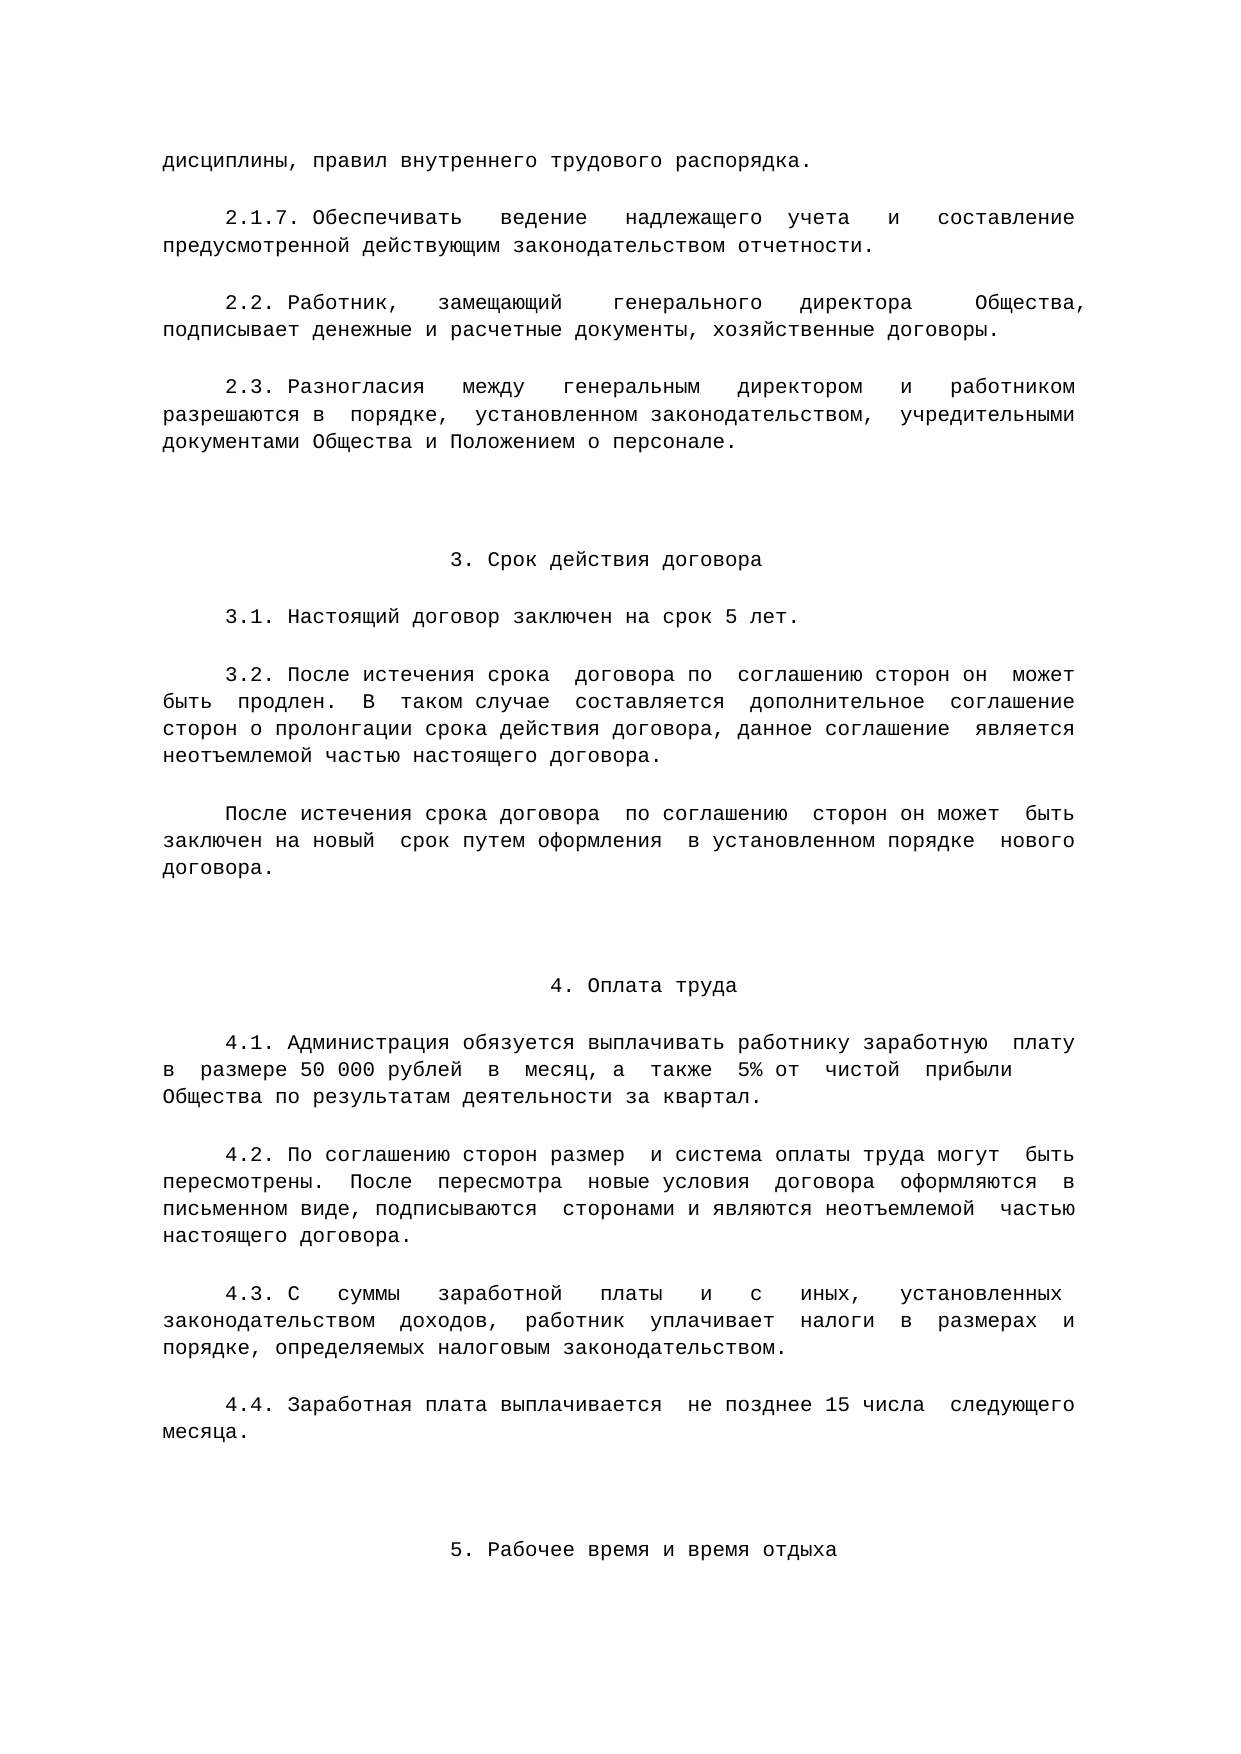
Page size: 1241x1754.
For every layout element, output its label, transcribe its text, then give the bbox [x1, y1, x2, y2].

text пересмотрены. После пересмотра новые условия договора оформляются в [150, 1171, 1090, 1195]
text 2.1.7. Обеспечивать ведение надлежащего учета и составление [150, 207, 1090, 231]
text порядке, определяемых налоговым законодательством. [150, 1337, 1090, 1361]
text подписывает денежные и расчетные документы, хозяйственные договоры. [150, 319, 1090, 343]
text документами Общества и Положением о персонале. [150, 431, 1090, 454]
text заключен на новый срок путем оформления в установленном порядке нового [150, 830, 1090, 853]
text 4.1. Администрация обязуется выплачивать работнику заработную плату [150, 1032, 1090, 1056]
text предусмотренной действующим законодательством отчетности. [150, 234, 1090, 258]
text 3.2. После истечения срока договора по соглашению сторон он может [150, 663, 1090, 687]
text законодательством доходов, работник уплачивает налоги в размерах и [150, 1310, 1090, 1333]
text Общества по результатам деятельности за квартал. [150, 1086, 1090, 1110]
text 3. Срок действия договора [150, 549, 1090, 572]
text 4.2. По соглашению сторон размер и система оплаты труда могут быть [150, 1144, 1090, 1167]
text дисциплины, правил внутреннего трудового распорядка. [150, 150, 1090, 174]
text договора. [150, 857, 1090, 881]
text 5. Рабочее время и время отдыха [150, 1539, 1090, 1563]
text 4.3. С суммы заработной платы и с иных, установленных [150, 1282, 1090, 1306]
text 3.1. Настоящий договор заключен на срок 5 лет. [150, 606, 1090, 630]
text быть продлен. В таком случае составляется дополнительное соглашение [150, 691, 1090, 714]
text сторон о пролонгации срока действия договора, данное соглашение является [150, 718, 1090, 742]
text 2.2. Работник, замещающий генерального директора Общества, [150, 292, 1090, 316]
text в размере 50 000 рублей в месяц, а также 5% от чистой прибыли [150, 1059, 1090, 1083]
text настоящего договора. [150, 1225, 1090, 1249]
text 4.4. Заработная плата выплачивается не позднее 15 числа следующего [150, 1394, 1090, 1418]
text После истечения срока договора по соглашению сторон он может быть [150, 802, 1090, 826]
text разрешаются в порядке, установленном законодательством, учредительными [150, 404, 1090, 427]
text письменном виде, подписываются сторонами и являются неотъемлемой частью [150, 1198, 1090, 1222]
text месяца. [150, 1421, 1090, 1445]
text 4. Оплата труда [150, 975, 1090, 998]
text 2.3. Разногласия между генеральным директором и работником [150, 377, 1090, 400]
text неотъемлемой частью настоящего договора. [150, 745, 1090, 769]
